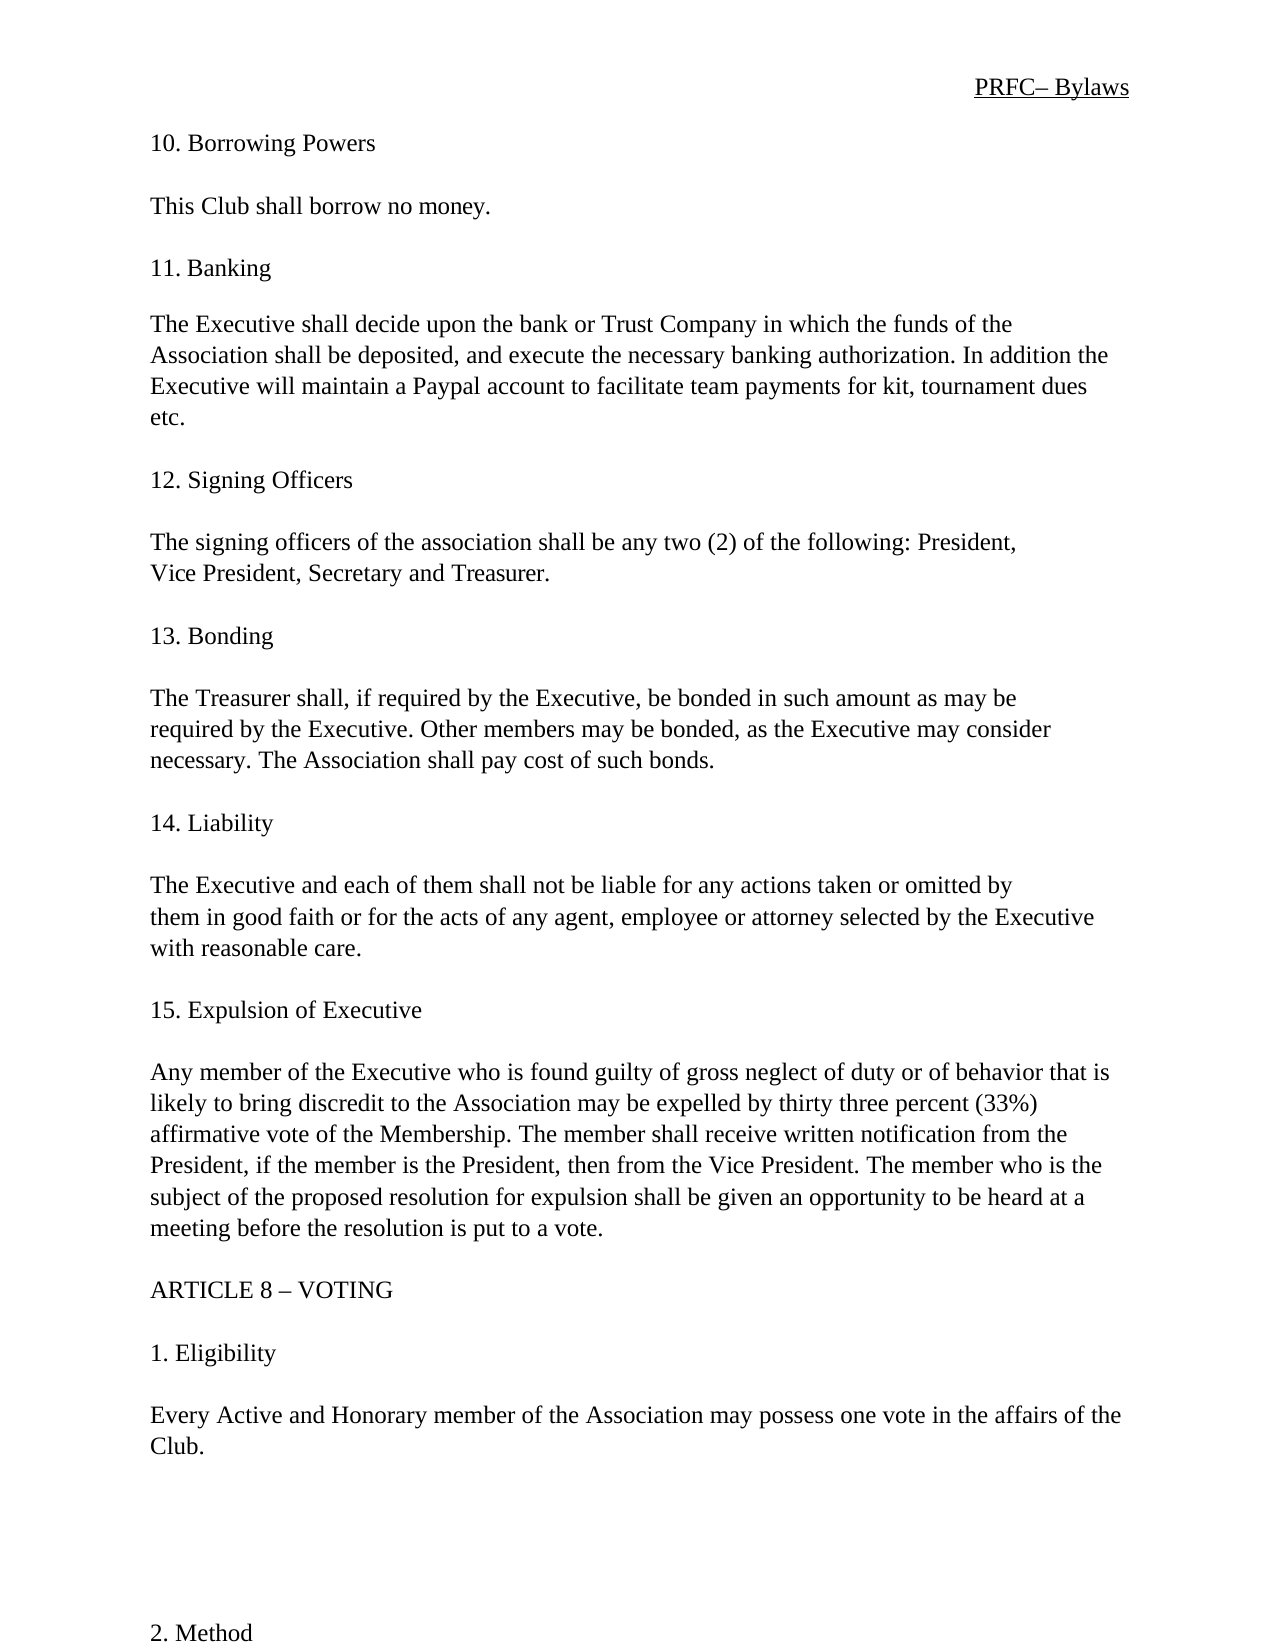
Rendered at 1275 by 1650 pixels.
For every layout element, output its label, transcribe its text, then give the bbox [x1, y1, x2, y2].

list Expulsion of Executive [150, 995, 1129, 1024]
list Signing Officers [150, 465, 1129, 494]
text them in good faith or for the acts of any agent, employee or attorney selected by the Executive with reasonable care. [150, 902, 1122, 961]
text The Executive and each of them shall not be liable for any actions taken or omitted by [150, 870, 1129, 899]
list Borrowing Powers [150, 128, 1129, 157]
text ARTICLE 8 – VOTING [150, 1275, 1129, 1304]
text This Club shall borrow no money. [150, 191, 1129, 220]
text Any member of the Executive who is found guilty of gross neglect of duty or of behavior that is likely to bring discredit to the Association may be expelled by thirty three percent (33%) affirmative vote of the Membership. The member shall receive written notification from the President, if the member is the President, then from the Vice President. The member who is the subject of the proposed resolution for expulsion shall be given an opportunity to be heard at a meeting before the resolution is put to a vote. [150, 1057, 1122, 1241]
list Liability [150, 808, 1129, 837]
text The signing officers of the association shall be any two (2) of the following: President, Vice President, Secretary and Treasurer. [150, 527, 1059, 587]
text The Treasurer shall, if required by the Executive, be bonded in such amount as may be required by the Executive. Other members may be bonded, as the Executive may consider necessary. The Association shall pay cost of such bonds. [150, 683, 1097, 774]
list Bonding [150, 621, 1129, 649]
list Banking [150, 253, 1129, 282]
text The Executive shall decide upon the bank or Trust Company in which the funds of the Association shall be deposited, and execute the necessary banking authorization. In addition the Executive will maintain a Paypal account to facilitate team payments for kit, tournament dues etc. [150, 309, 1122, 431]
list Method [150, 1618, 1129, 1646]
list Eligibility [150, 1338, 1129, 1366]
text Every Active and Honorary member of the Association may possess one vote in the affairs of the Club. [150, 1400, 1122, 1460]
